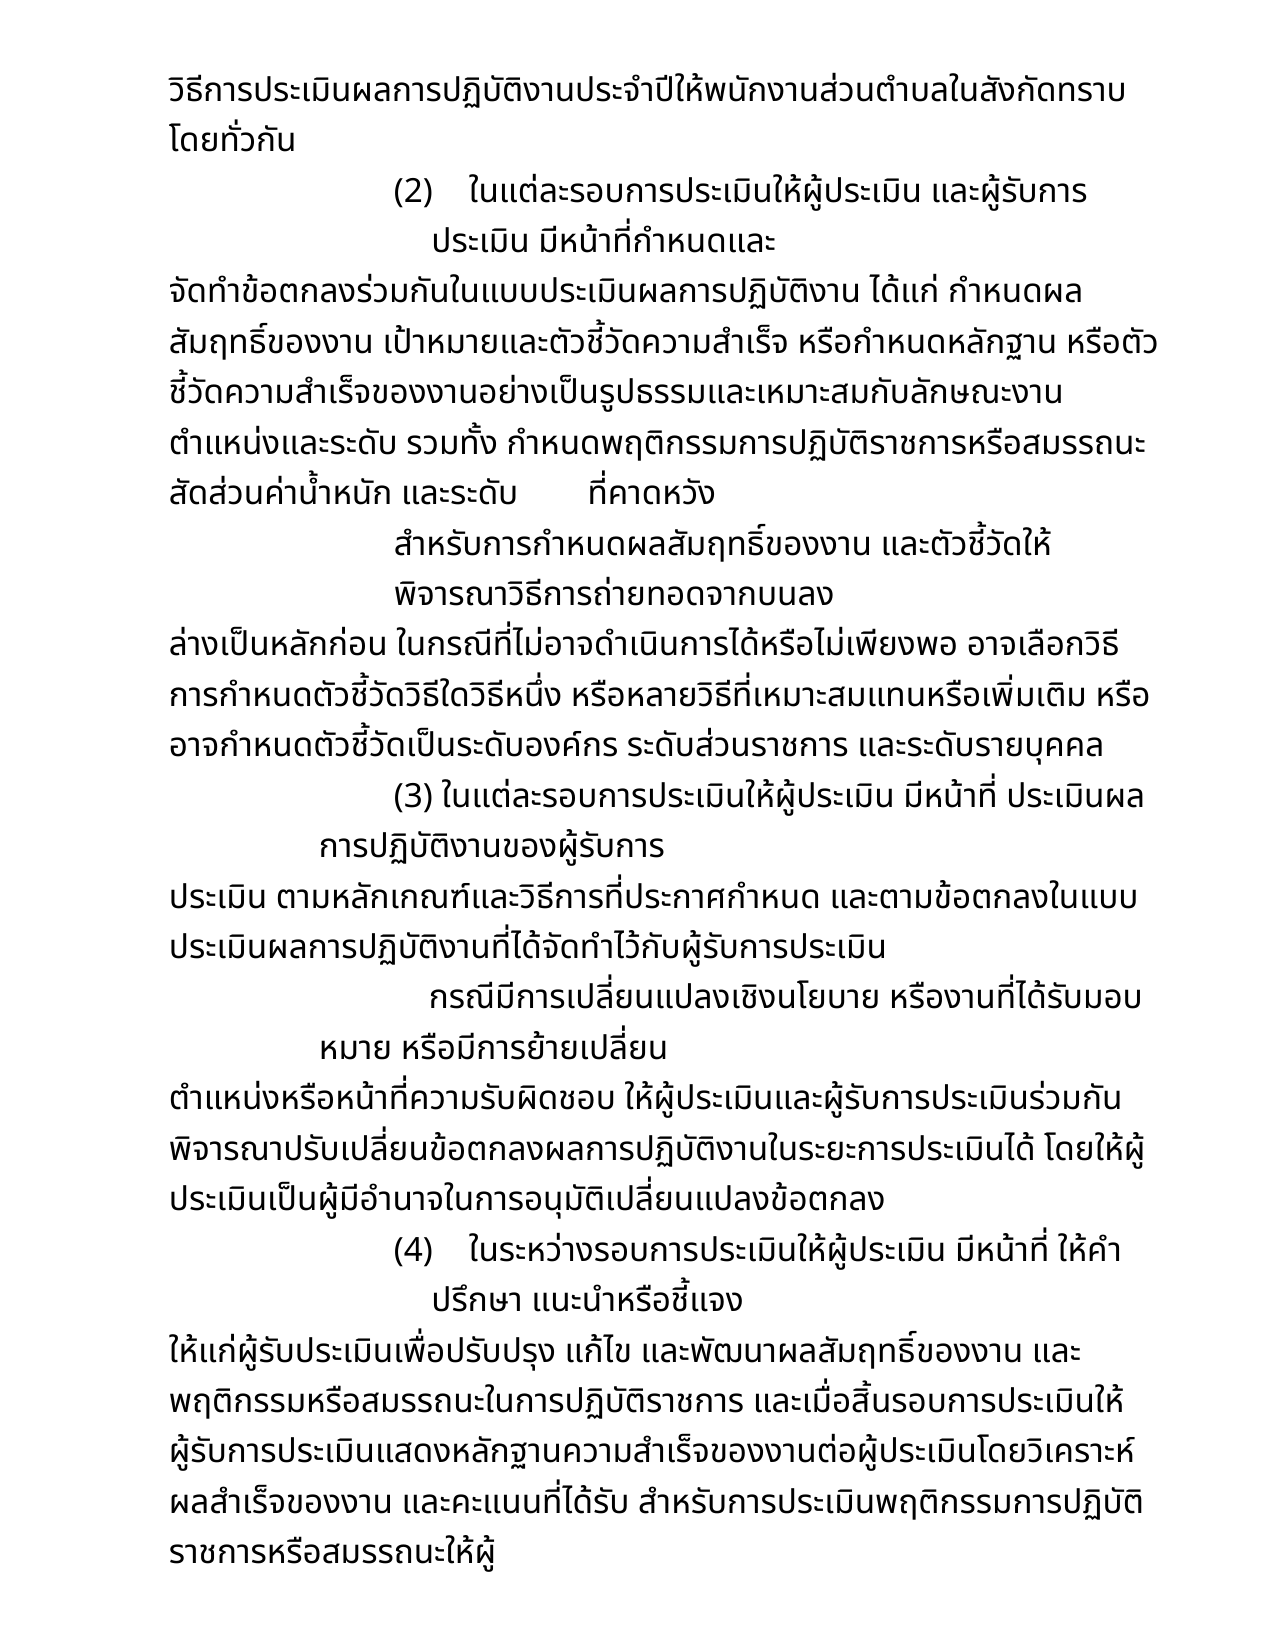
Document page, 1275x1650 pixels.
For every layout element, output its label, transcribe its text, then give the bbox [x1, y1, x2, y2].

text ล่างเป็นหลักก่อน ในกรณีที่ไม่อาจดำเนินการได้หรือไม่เพียงพอ อาจเลือกวิธีการกำหนดตัวชี้วัดวิธีใดวิธีหนึ่ง หรือหลายวิธีที่เหมาะสมแทนหรือเพิ่มเติม หรืออาจกำหนดตัวชี้วัดเป็นระดับองค์กร ระดับส่วนราชการ และระดับรายบุคคล [169, 620, 1162, 772]
text ให้แก่ผู้รับประเมินเพื่อปรับปรุง แก้ไข และพัฒนาผลสัมฤทธิ์ของงาน และพฤติกรรมหรือสมรรถนะในการปฏิบัติราชการ และเมื่อสิ้นรอบการประเมินให้ผู้รับการประเมินแสดงหลักฐานความสำเร็จของงานต่อผู้ประเมินโดยวิเคราะห์ผลสำเร็จของงาน และคะแนนที่ได้รับ สำหรับการประเมินพฤติกรรมการปฏิบัติราชการหรือสมรรถนะให้ผู้ [169, 1327, 1162, 1579]
text ตำแหน่งหรือหน้าที่ความรับผิดชอบ ให้ผู้ประเมินและผู้รับการประเมินร่วมกันพิจารณาปรับเปลี่ยนข้อตกลงผลการปฏิบัติงานในระยะการประเมินได้ โดยให้ผู้ประเมินเป็นผู้มีอำนาจในการอนุมัติเปลี่ยนแปลงข้อตกลง [169, 1074, 1162, 1226]
text ประเมิน ตามหลักเกณฑ์และวิธีการที่ประกาศกำหนด และตามข้อตกลงในแบบประเมินผลการปฏิบัติงานที่ได้จัดทำไว้กับผู้รับการประเมิน [169, 873, 1162, 973]
text จัดทำข้อตกลงร่วมกันในแบบประเมินผลการปฏิบัติงาน ได้แก่ กำหนดผลสัมฤทธิ์ของงาน เป้าหมายและตัวชี้วัดความสำเร็จ หรือกำหนดหลักฐาน หรือตัวชี้วัดความสำเร็จของงานอย่างเป็นรูปธรรมและเหมาะสมกับลักษณะงาน ตำแหน่งและระดับ รวมทั้ง กำหนดพฤติกรรมการปฏิบัติราชการหรือสมรรถนะ สัดส่วนค่าน้ำหนัก และระดับ ที่คาดหวัง [169, 267, 1162, 519]
text วิธีการประเมินผลการปฏิบัติงานประจำปีให้พนักงานส่วนตำบลในสังกัดทราบโดยทั่วกัน [169, 66, 1162, 166]
list ในระหว่างรอบการประเมินให้ผู้ประเมิน มีหน้าที่ ให้คำปรึกษา แนะนำหรือชี้แจง [394, 1226, 1162, 1327]
text (3) ในแต่ละรอบการประเมินให้ผู้ประเมิน มีหน้าที่ ประเมินผลการปฏิบัติงานของผู้รับการ [319, 772, 1162, 873]
list ในแต่ละรอบการประเมินให้ผู้ประเมิน และผู้รับการประเมิน มีหน้าที่กำหนดและ [394, 166, 1162, 267]
text กรณีมีการเปลี่ยนแปลงเชิงนโยบาย หรืองานที่ได้รับมอบหมาย หรือมีการย้ายเปลี่ยน [319, 973, 1162, 1074]
text สำหรับการกำหนดผลสัมฤทธิ์ของงาน และตัวชี้วัดให้พิจารณาวิธีการถ่ายทอดจากบนลง [394, 519, 1162, 620]
